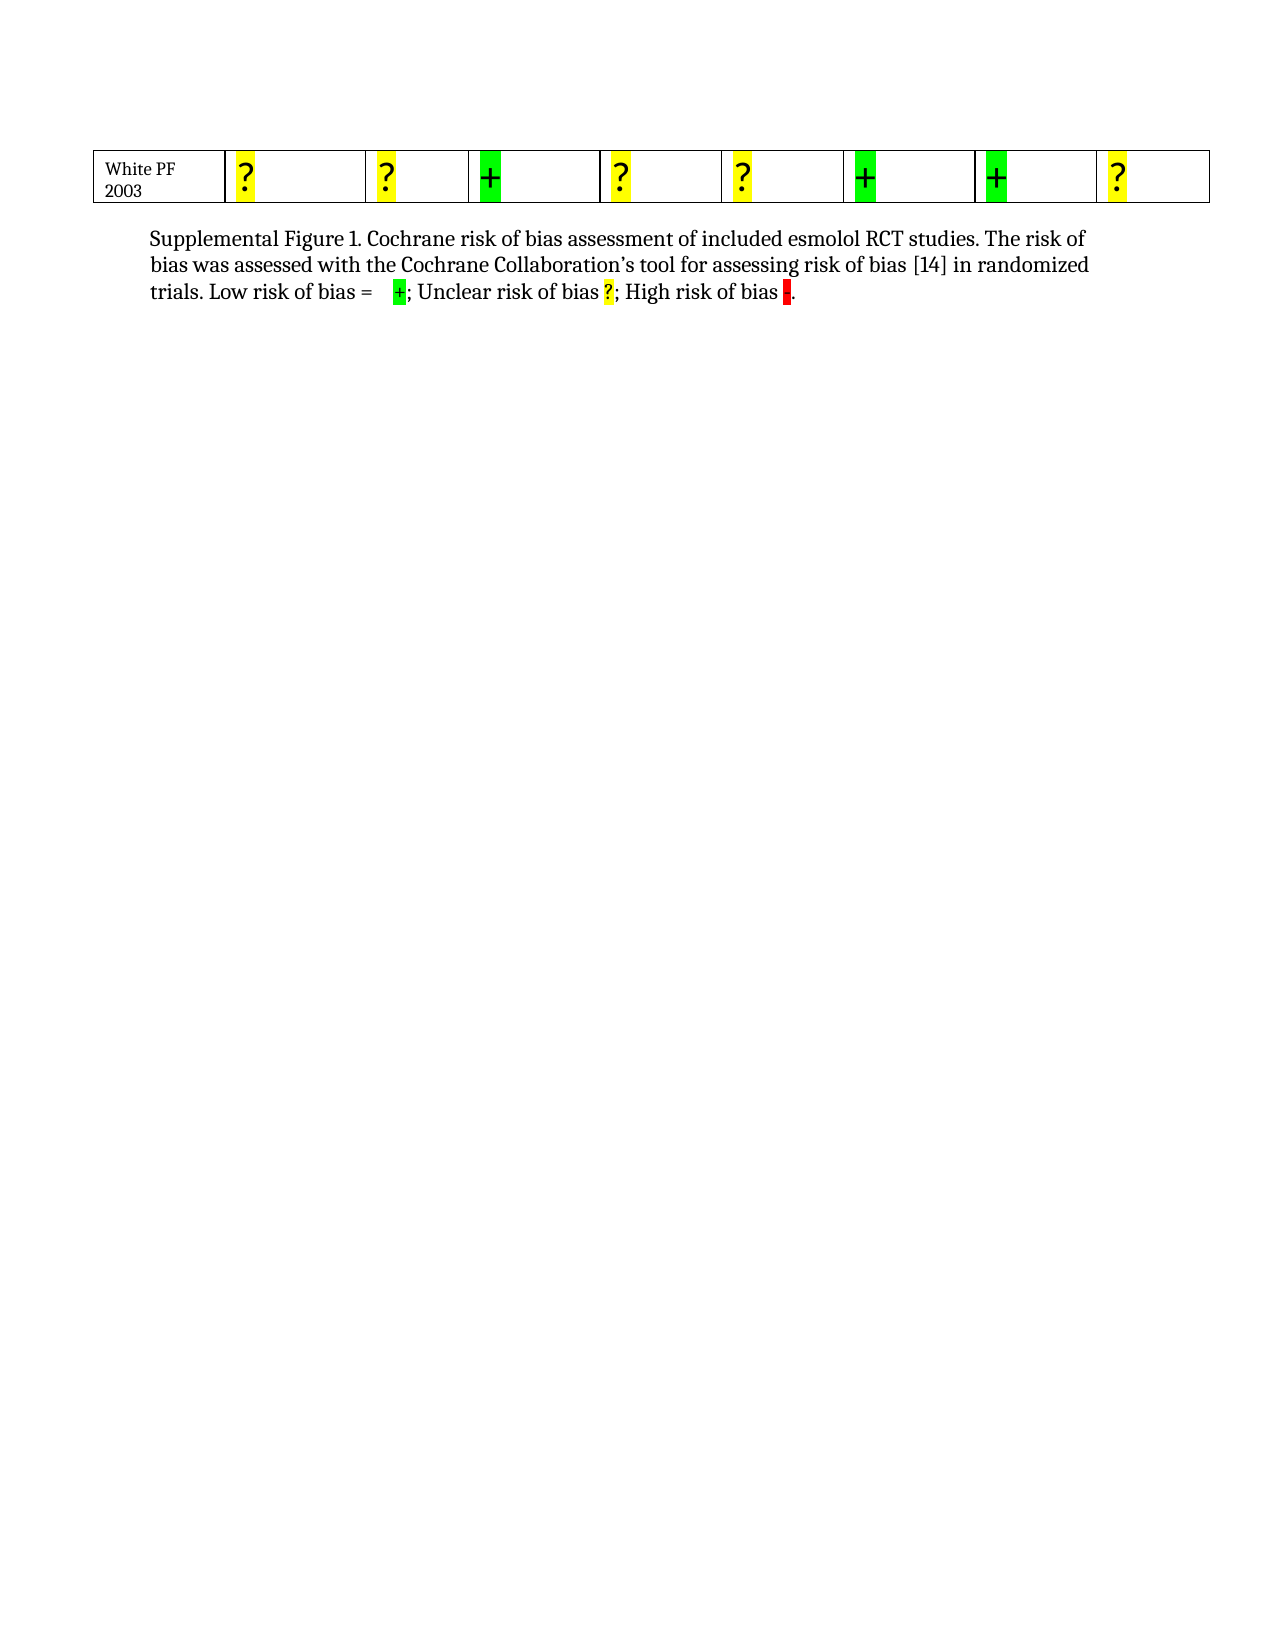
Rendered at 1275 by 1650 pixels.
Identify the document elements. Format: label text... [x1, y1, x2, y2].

table_cell ? [631, 151, 721, 202]
table_cell ? [396, 151, 468, 202]
table_cell + [1007, 151, 1096, 202]
table_cell White PF 2003 [94, 151, 224, 202]
table_cell + [876, 151, 974, 202]
table_cell ? [1127, 151, 1209, 202]
text Supplemental Figure 1. Cochrane risk of bias assessment of included esmolol RCT studies. The risk of bias was assessed with the Cochrane Collaboration’s tool for assessing risk of bias [14] in randomized trials. Low risk of bias = +; Unclear risk of bias ?; High risk of bias -. [150, 226, 1125, 305]
table_cell + [501, 151, 599, 202]
table_cell ? [255, 151, 365, 202]
table_cell ? [752, 151, 843, 202]
